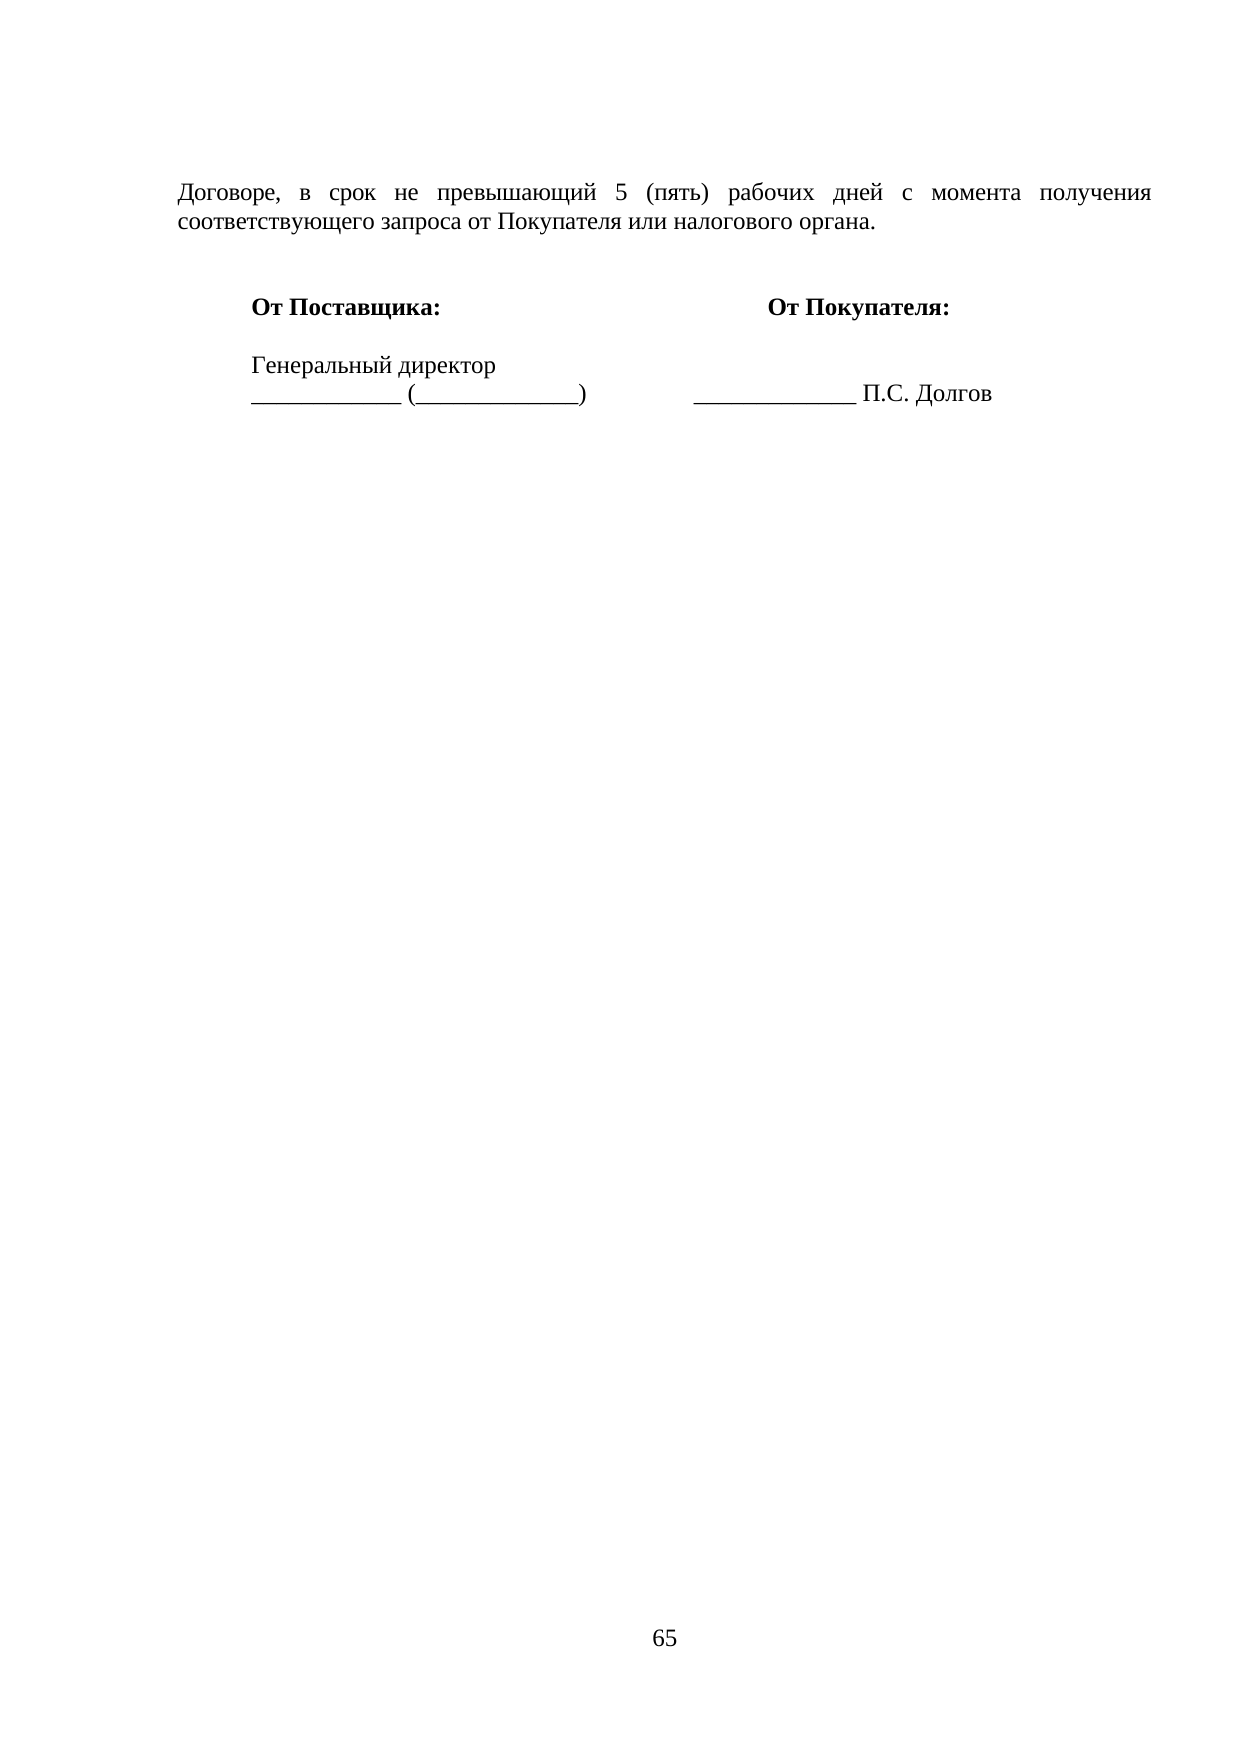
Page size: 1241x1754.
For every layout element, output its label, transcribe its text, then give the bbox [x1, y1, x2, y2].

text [177, 177, 1152, 235]
text Генеральный директор [177, 350, 1152, 378]
text От Поставщика: От Покупателя: [177, 292, 1152, 321]
text ____________ (_____________) _____________ П.С. Долгов [177, 378, 1152, 407]
